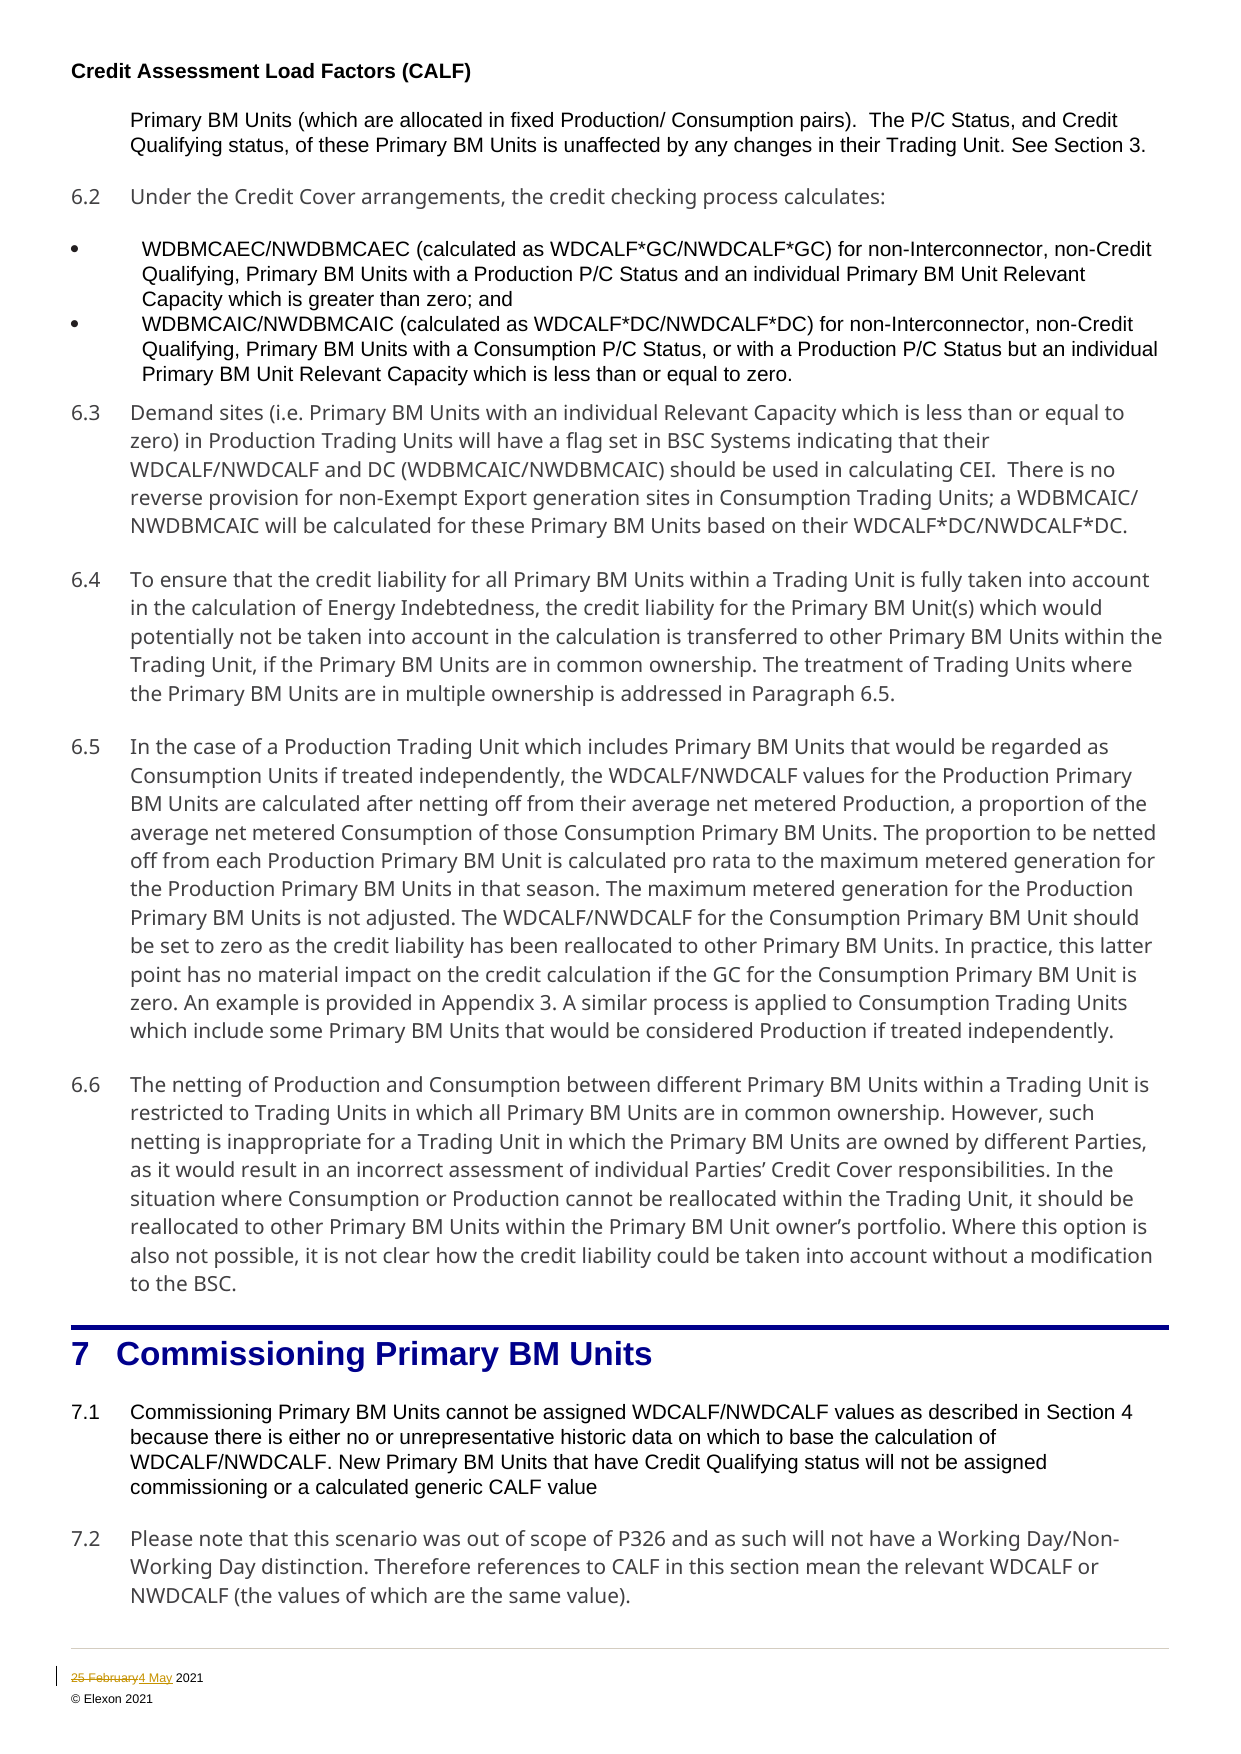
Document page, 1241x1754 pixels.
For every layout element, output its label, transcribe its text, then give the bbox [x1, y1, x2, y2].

list WDBMCAEC/NWDBMCAEC (calculated as WDCALF*GC/NWDCALF*GC) for non-Interconnector, non-Credit Qualifying, Primary BM Units with a Production P/C Status and an individual Primary BM Unit Relevant Capacity which is greater than zero; and [71, 235, 1169, 310]
subtitle Commissioning Primary BM Units [71, 1330, 1169, 1372]
list The netting of Production and Consumption between different Primary BM Units within a Trading Unit is restricted to Trading Units in which all Primary BM Units are in common ownership. However, such netting is inappropriate for a Trading Unit in which the Primary BM Units are owned by different Parties, as it would result in an incorrect assessment of individual Parties’ Credit Cover responsibilities. In the situation where Consumption or Production cannot be reallocated within the Trading Unit, it should be reallocated to other Primary BM Units within the Primary BM Unit owner’s portfolio. Where this option is also not possible, it is not clear how the credit liability could be taken into account without a modification to the BSC. [71, 1070, 1169, 1298]
list Under the Credit Cover arrangements, the credit checking process calculates: [71, 182, 1169, 210]
list Please note that this scenario was out of scope of P326 and as such will not have a Working Day/Non-Working Day distinction. Therefore references to CALF in this section mean the relevant WDCALF or NWDCALF (the values of which are the same value). [71, 1524, 1169, 1609]
list To ensure that the credit liability for all Primary BM Units within a Trading Unit is fully taken into account in the calculation of Energy Indebtedness, the credit liability for the Primary BM Unit(s) which would potentially not be taken into account in the calculation is transferred to other Primary BM Units within the Trading Unit, if the Primary BM Units are in common ownership. The treatment of Trading Units where the Primary BM Units are in multiple ownership is addressed in Paragraph 6.5. [71, 565, 1169, 707]
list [71, 107, 1169, 157]
list WDBMCAIC/NWDBMCAIC (calculated as WDCALF*DC/NWDCALF*DC) for non-Interconnector, non-Credit Qualifying, Primary BM Units with a Consumption P/C Status, or with a Production P/C Status but an individual Primary BM Unit Relevant Capacity which is less than or equal to zero. [71, 310, 1169, 385]
list In the case of a Production Trading Unit which includes Primary BM Units that would be regarded as Consumption Units if treated independently, the WDCALF/NWDCALF values for the Production Primary BM Units are calculated after netting off from their average net metered Production, a proportion of the average net metered Consumption of those Consumption Primary BM Units. The proportion to be netted off from each Production Primary BM Unit is calculated pro rata to the maximum metered generation for the Production Primary BM Units in that season. The maximum metered generation for the Production Primary BM Units is not adjusted. The WDCALF/NWDCALF for the Consumption Primary BM Unit should be set to zero as the credit liability has been reallocated to other Primary BM Units. In practice, this latter point has no material impact on the credit calculation if the GC for the Consumption Primary BM Unit is zero. An example is provided in Appendix 3. A similar process is applied to Consumption Trading Units which include some Primary BM Units that would be considered Production if treated independently. [71, 732, 1169, 1045]
list Commissioning Primary BM Units cannot be assigned WDCALF/NWDCALF values as described in Section 4 because there is either no or unrepresentative historic data on which to base the calculation of WDCALF/NWDCALF. New Primary BM Units that have Credit Qualifying status will not be assigned commissioning or a calculated generic CALF value [71, 1399, 1169, 1499]
list Demand sites (i.e. Primary BM Units with an individual Relevant Capacity which is less than or equal to zero) in Production Trading Units will have a flag set in BSC Systems indicating that their WDCALF/NWDCALF and DC (WDBMCAIC/NWDBMCAIC) should be used in calculating CEI. There is no reverse provision for non-Exempt Export generation sites in Consumption Trading Units; a WDBMCAIC/ NWDBMCAIC will be calculated for these Primary BM Units based on their WDCALF*DC/NWDCALF*DC. [71, 398, 1169, 540]
